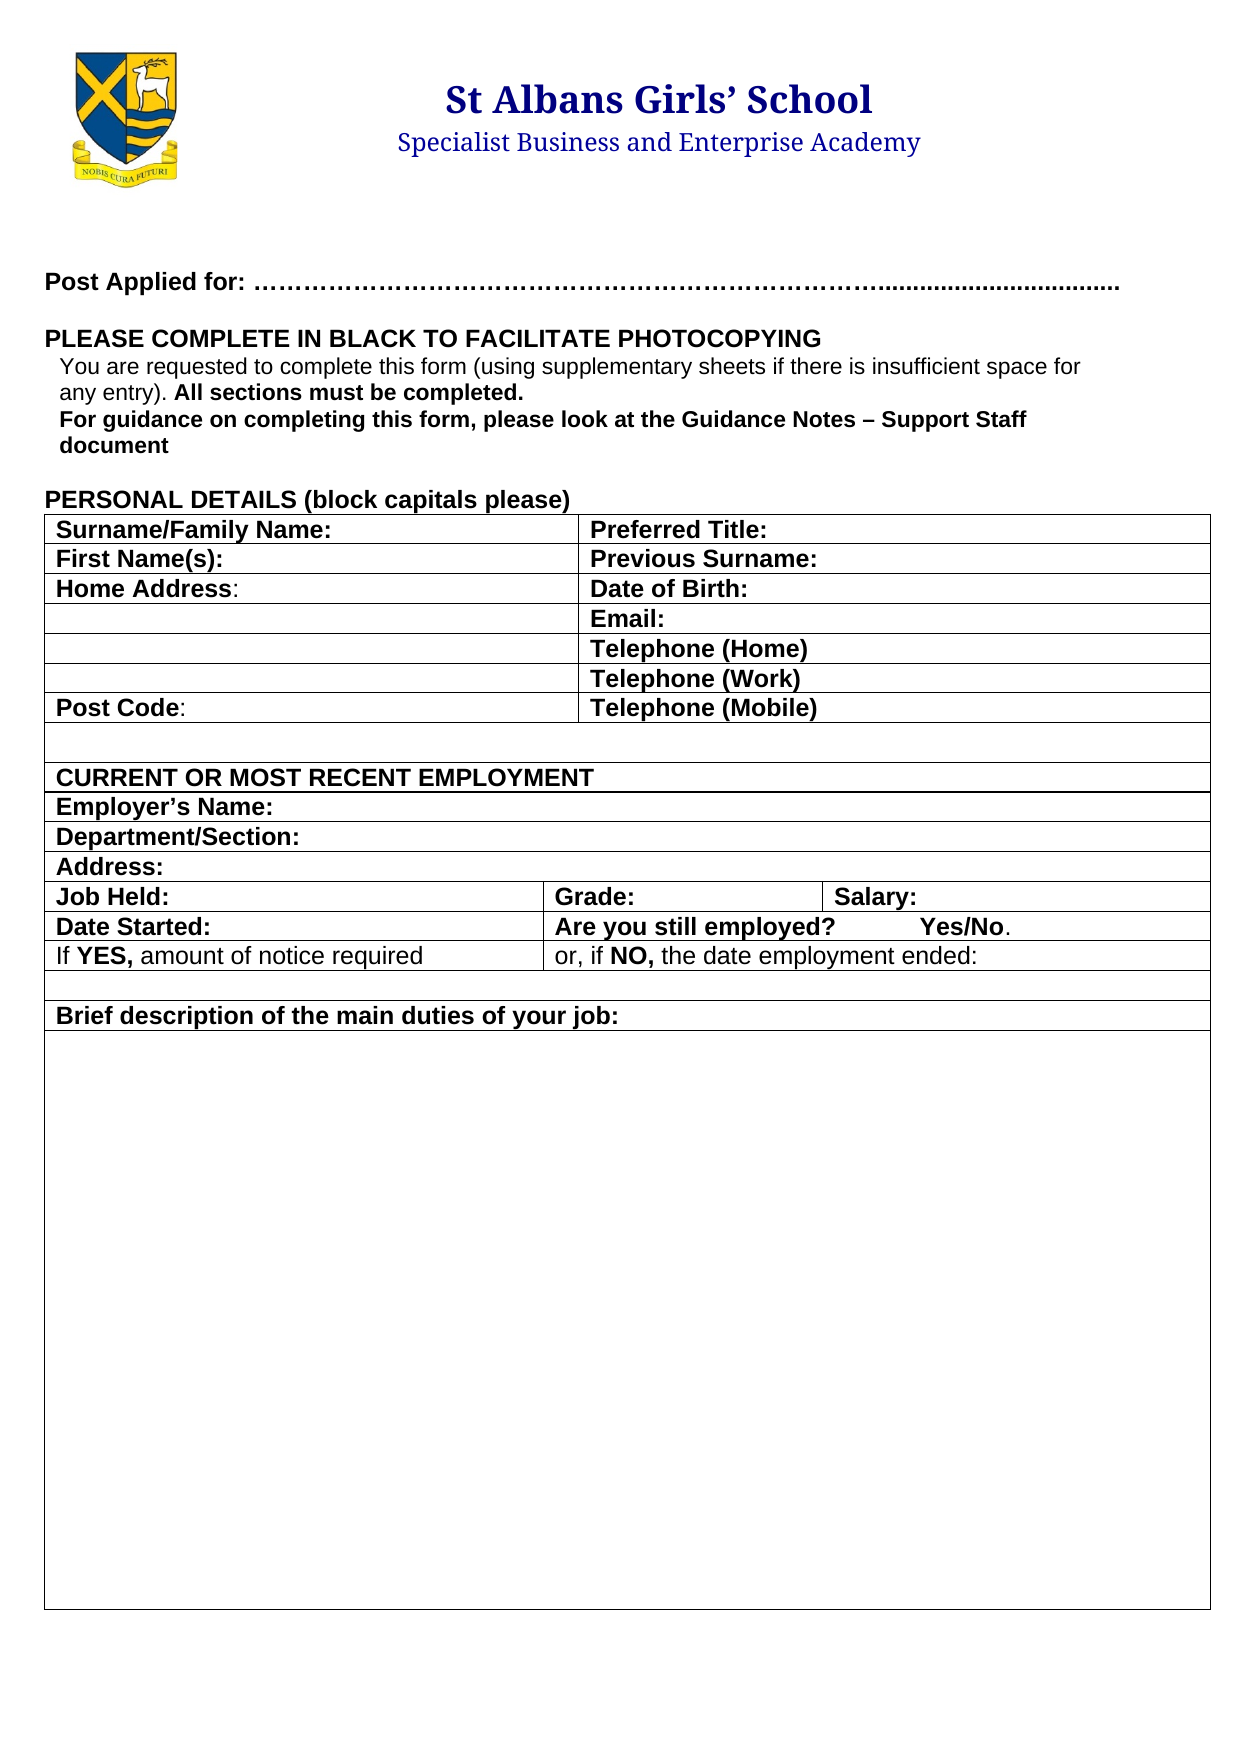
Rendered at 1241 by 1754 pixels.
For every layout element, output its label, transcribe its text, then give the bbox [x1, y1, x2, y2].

table_cell Brief description of the main duties of your job: [45, 1001, 1210, 1030]
table_cell Date Started: [45, 912, 543, 940]
text PERSONAL DETAILS (block capitals please) [44, 485, 1122, 513]
table_cell Post Code: [45, 693, 578, 722]
table_cell Previous Surname: [579, 544, 1210, 573]
text PLEASE COMPLETE IN BLACK TO FACILITATE PHOTOCOPYING [44, 324, 1122, 353]
text For guidance on completing this form, please look at the Guidance Notes – Support Staff document [59, 406, 1122, 458]
table_header Preferred Title: [579, 515, 1210, 543]
table_cell [45, 634, 578, 662]
text Specialist Business and Enterprise Academy [178, 125, 1122, 159]
table_cell [45, 971, 1210, 1000]
table_cell Date of Birth: [579, 574, 1210, 603]
text Post Applied for: …………………………………………………………………................................... [44, 267, 1122, 296]
table_cell Telephone (Home) [579, 634, 1210, 662]
picture [68, 44, 178, 194]
table_cell Salary: [823, 882, 1210, 911]
table_cell Are you still employed? Yes/No. [544, 912, 1210, 940]
table_cell First Name(s): [45, 544, 578, 573]
table_cell or, if NO, the date employment ended: [544, 941, 1210, 970]
table_cell Department/Section: [45, 822, 1210, 851]
table_cell Home Address: [45, 574, 578, 603]
table_cell Grade: [544, 882, 822, 911]
table_cell If YES, amount of notice required [45, 941, 543, 970]
table_cell Address: [45, 852, 1210, 881]
text You are requested to complete this form (using supplementary sheets if there is insufficient space for any entry). All sections must be completed. [59, 353, 1122, 406]
table_header Surname/Family Name: [45, 515, 578, 543]
table_cell Email: [579, 604, 1210, 633]
table_cell [45, 723, 1210, 762]
text St Albans Girls’ School [178, 74, 1122, 125]
table_cell [45, 1031, 1210, 1608]
table_cell Telephone (Mobile) [579, 693, 1210, 722]
table_cell [45, 664, 578, 692]
table_cell [45, 604, 578, 633]
table_cell Telephone (Work) [579, 664, 1210, 692]
table_cell Job Held: [45, 882, 543, 911]
table_cell CURRENT OR MOST RECENT EMPLOYMENT [45, 763, 1210, 791]
table_cell Employer’s Name: [45, 793, 1210, 821]
